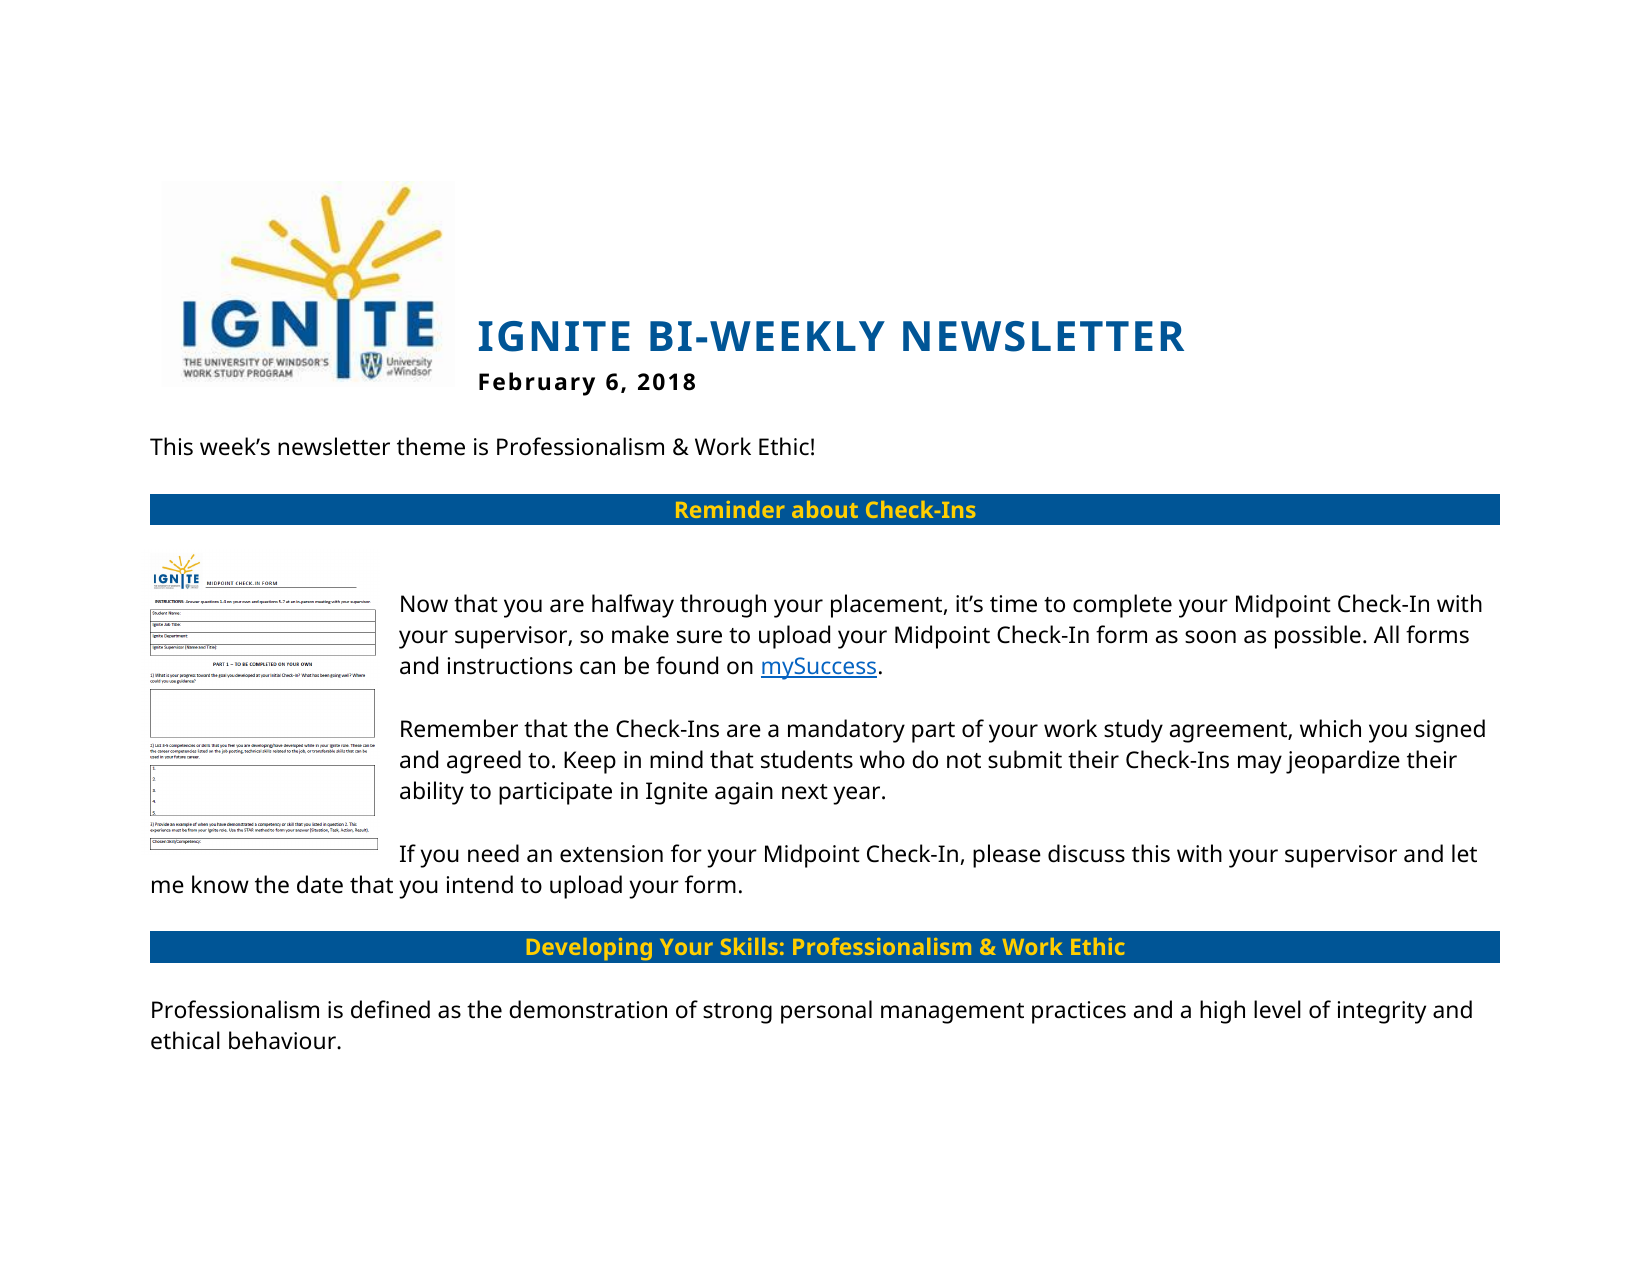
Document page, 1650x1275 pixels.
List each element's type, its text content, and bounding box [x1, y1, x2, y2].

picture [141, 549, 381, 855]
text Reminder about Check-Ins [150, 494, 1500, 525]
text Remember that the Check-Ins are a mandatory part of your work study agreement, which you signed and agreed to. Keep in mind that students who do not submit their Check-Ins may jeopardize their ability to participate in Ignite again next year. [381, 713, 1500, 806]
text Professionalism is defined as the demonstration of strong personal management practices and a high level of integrity and ethical behaviour. [150, 994, 1500, 1056]
text Developing Your Skills: Professionalism & Work Ethic [150, 931, 1500, 963]
text Now that you are halfway through your placement, it’s time to complete your Midpoint Check-In with your supervisor, so make sure to upload your Midpoint Check-In form as soon as possible. All forms and instructions can be found on mySuccess. [381, 588, 1500, 681]
text If you need an extension for your Midpoint Check-In, please discuss this with your supervisor and let me know the date that you intend to upload your form. [150, 838, 1500, 900]
table_header [150, 181, 466, 431]
text This week’s newsletter theme is Professionalism & Work Ethic! [150, 431, 1500, 463]
table_header IGNITE BI-WEEKLY NEWSLETTER February 6, 2018 [466, 181, 1400, 431]
picture [161, 181, 456, 387]
